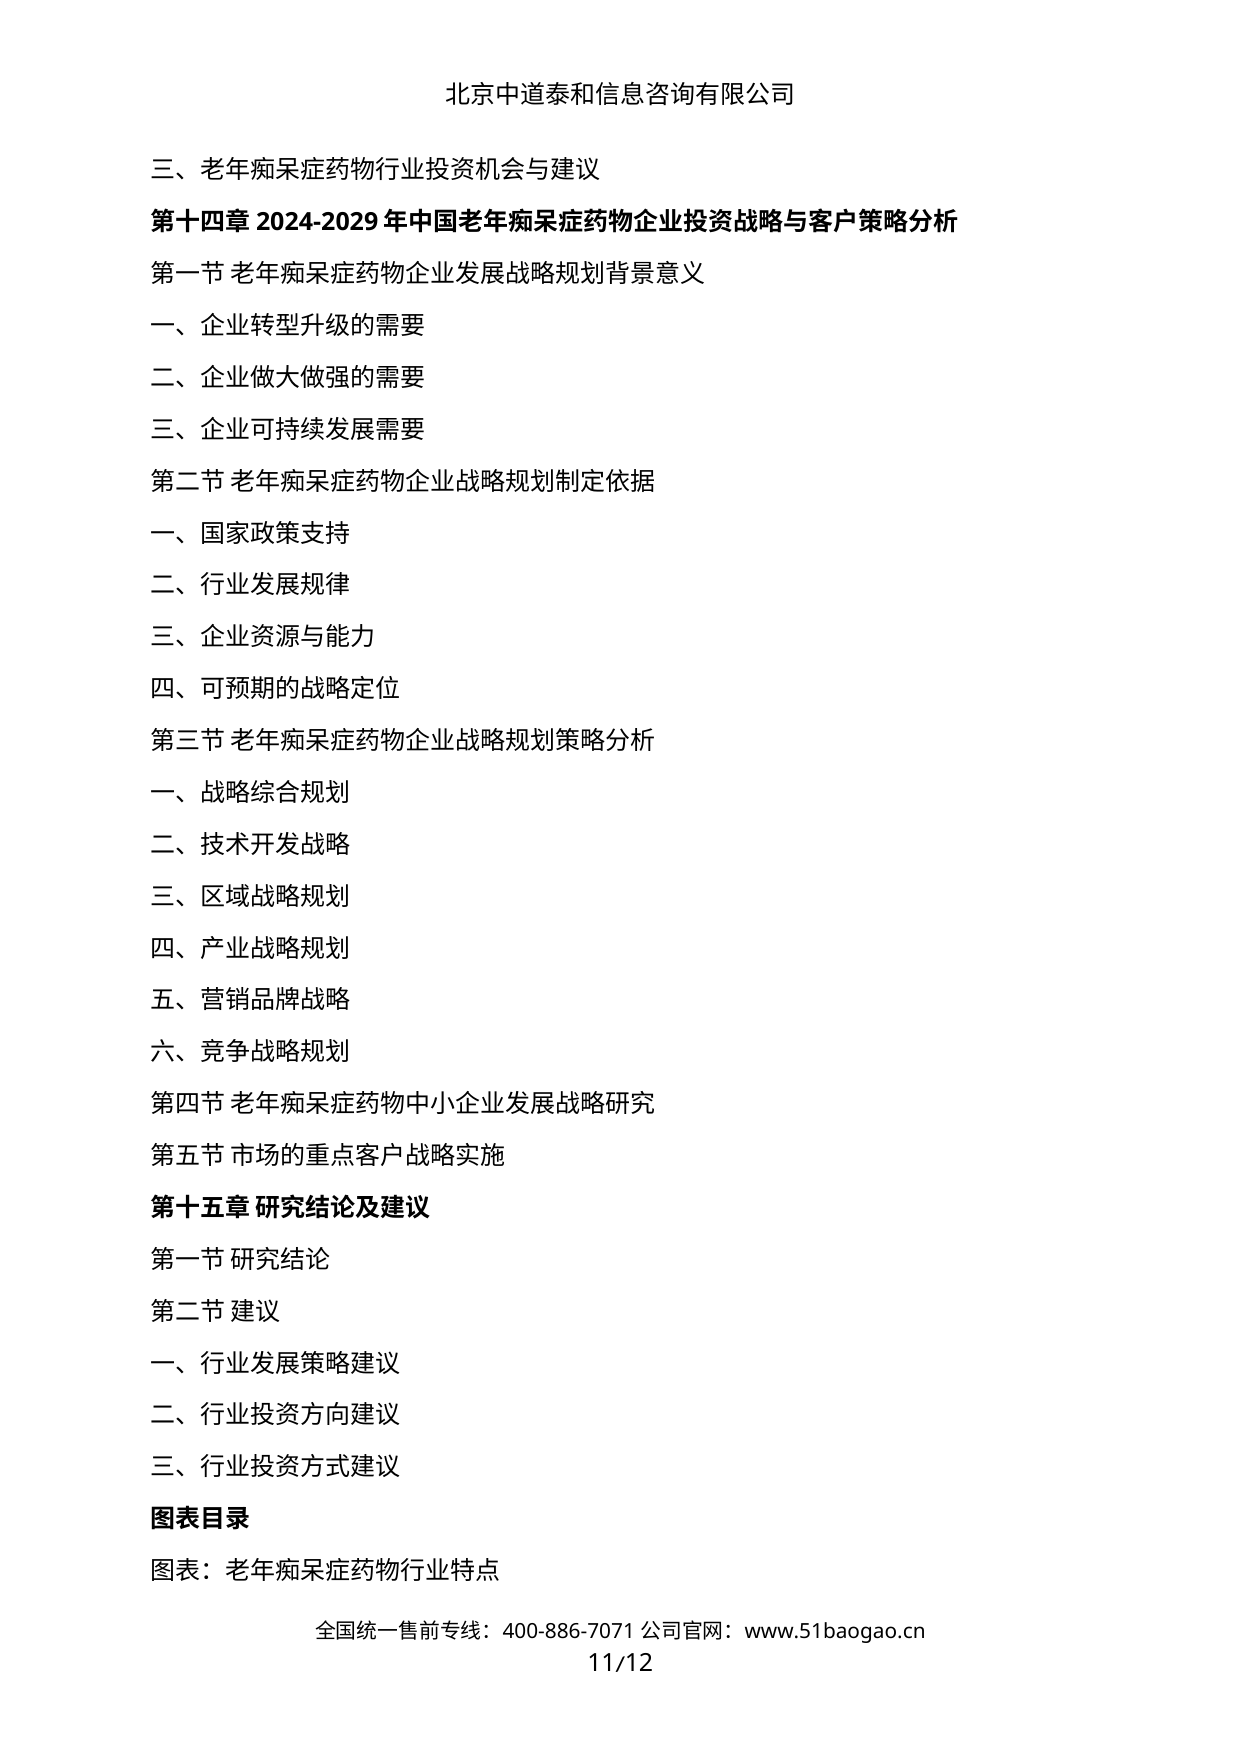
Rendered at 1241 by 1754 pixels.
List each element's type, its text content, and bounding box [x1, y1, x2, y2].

text 二、行业投资方向建议 [150, 1395, 1090, 1431]
text 一、企业转型升级的需要 [150, 306, 1090, 342]
text 二、企业做大做强的需要 [150, 357, 1090, 394]
text 第一节 研究结论 [150, 1239, 1090, 1276]
text 第二节 建议 [150, 1291, 1090, 1327]
text 三、老年痴呆症药物行业投资机会与建议 [150, 150, 1090, 186]
text 第三节 老年痴呆症药物企业战略规划策略分析 [150, 721, 1090, 757]
text 第二节 老年痴呆症药物企业战略规划制定依据 [150, 461, 1090, 497]
text 三、行业投资方式建议 [150, 1447, 1090, 1483]
text 第五节 市场的重点客户战略实施 [150, 1136, 1090, 1172]
text 四、可预期的战略定位 [150, 669, 1090, 705]
text 第四节 老年痴呆症药物中小企业发展战略研究 [150, 1084, 1090, 1120]
text 一、行业发展策略建议 [150, 1343, 1090, 1379]
text 五、营销品牌战略 [150, 980, 1090, 1016]
text 一、国家政策支持 [150, 513, 1090, 549]
text 图表目录 [150, 1499, 1090, 1535]
text 第十五章 研究结论及建议 [150, 1187, 1090, 1224]
text 六、竞争战略规划 [150, 1032, 1090, 1068]
text 三、企业可持续发展需要 [150, 409, 1090, 446]
text 第一节 老年痴呆症药物企业发展战略规划背景意义 [150, 254, 1090, 290]
text 二、行业发展规律 [150, 565, 1090, 601]
text 图表：老年痴呆症药物行业特点 [150, 1551, 1090, 1587]
text 四、产业战略规划 [150, 928, 1090, 964]
text 二、技术开发战略 [150, 824, 1090, 861]
text 三、企业资源与能力 [150, 617, 1090, 653]
text 三、区域战略规划 [150, 876, 1090, 912]
text 第十四章 2024-2029年中国老年痴呆症药物企业投资战略与客户策略分析 [150, 202, 1090, 238]
text 一、战略综合规划 [150, 772, 1090, 809]
